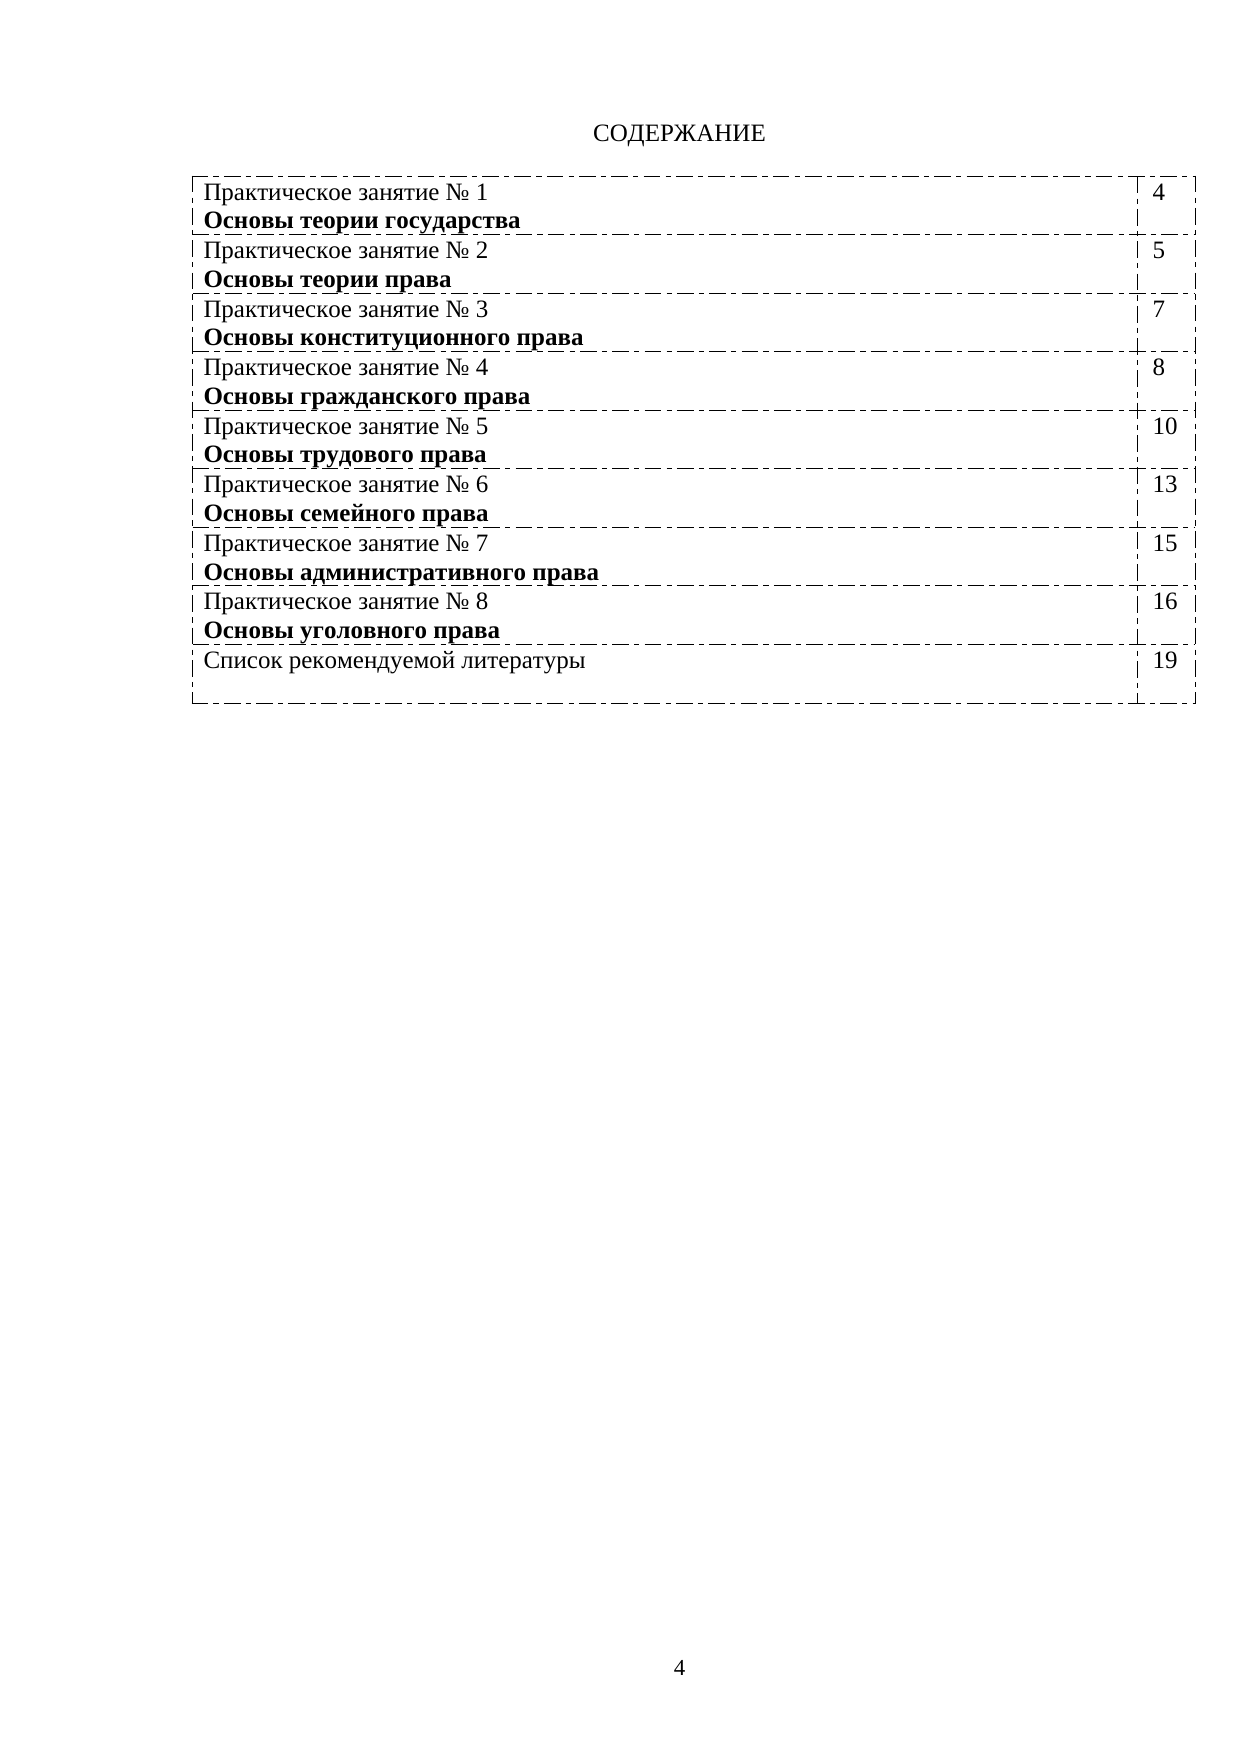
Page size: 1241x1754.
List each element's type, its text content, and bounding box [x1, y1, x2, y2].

table_cell 13 [1137, 468, 1196, 527]
table_cell 19 [1137, 644, 1196, 702]
table_header 4 [1137, 176, 1196, 234]
table_cell Практическое занятие № 8 Основы уголовного права [192, 585, 1137, 644]
table_cell 16 [1137, 585, 1196, 644]
table_cell Практическое занятие № 3 Основы конституционного права [192, 293, 1137, 351]
table_cell 8 [1137, 351, 1196, 410]
table_cell Практическое занятие № 5 Основы трудового права [192, 410, 1137, 468]
table_cell Практическое занятие № 2 Основы теории права [192, 234, 1137, 293]
table_header Практическое занятие № 1 Основы теории государства [192, 176, 1137, 234]
table_cell Практическое занятие № 6 Основы семейного права [192, 468, 1137, 527]
table_cell 7 [1137, 293, 1196, 351]
table_cell 10 [1137, 410, 1196, 468]
table_cell Список рекомендуемой литературы [192, 644, 1137, 702]
table_cell Практическое занятие № 4 Основы гражданского права [192, 351, 1137, 410]
table_cell 15 [1137, 527, 1196, 585]
table_cell Практическое занятие № 7 Основы административного права [192, 527, 1137, 585]
table_cell 5 [1137, 234, 1196, 293]
text СОДЕРЖАНИЕ [177, 118, 1181, 147]
